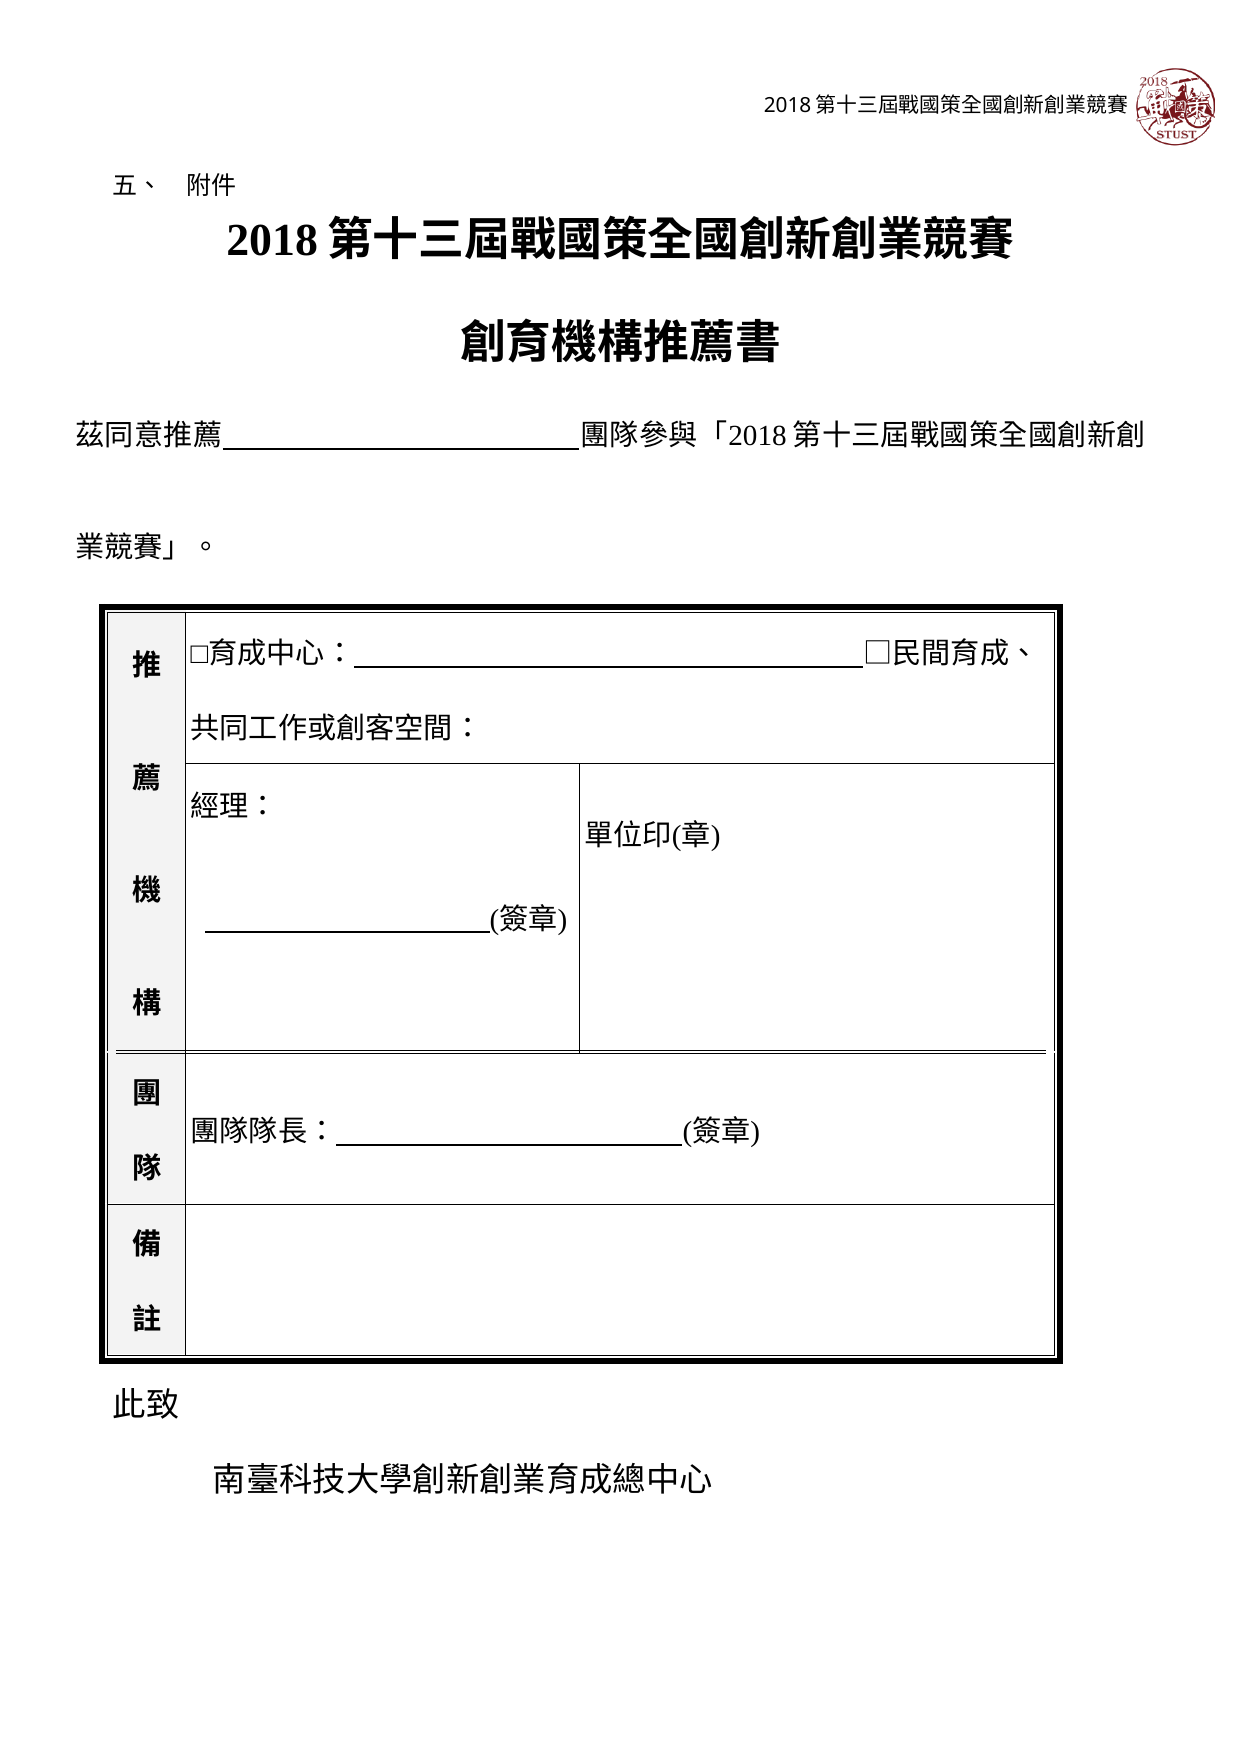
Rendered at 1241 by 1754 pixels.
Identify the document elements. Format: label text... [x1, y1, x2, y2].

text 南臺科技大學創新創業育成總中心 [112, 1439, 1128, 1514]
table_cell [186, 1205, 1054, 1354]
text 2018第十三屆戰國策全國創新創業競賽 [112, 202, 1128, 268]
text 創育機構推薦書 [112, 301, 1128, 376]
table_cell 團 隊 [105, 1050, 185, 1203]
table_cell 團隊隊長： (簽章) [186, 1050, 1057, 1203]
text 此致 [112, 1364, 1128, 1439]
table_cell 單位印(章) [580, 764, 1054, 1050]
table_cell 備 註 [108, 1205, 185, 1354]
list 附件 [112, 164, 1128, 202]
table_cell 經理： (簽章) [186, 764, 579, 1050]
table_header □育成中心： □民間育成、共同工作或創客空間： [186, 613, 1054, 763]
table_header 推 薦 機 構 [108, 613, 185, 1050]
picture [1135, 66, 1215, 147]
text 茲同意推薦 團隊參與「2018第十三屆戰國策全國創新創業競賽」。 [75, 395, 1146, 583]
